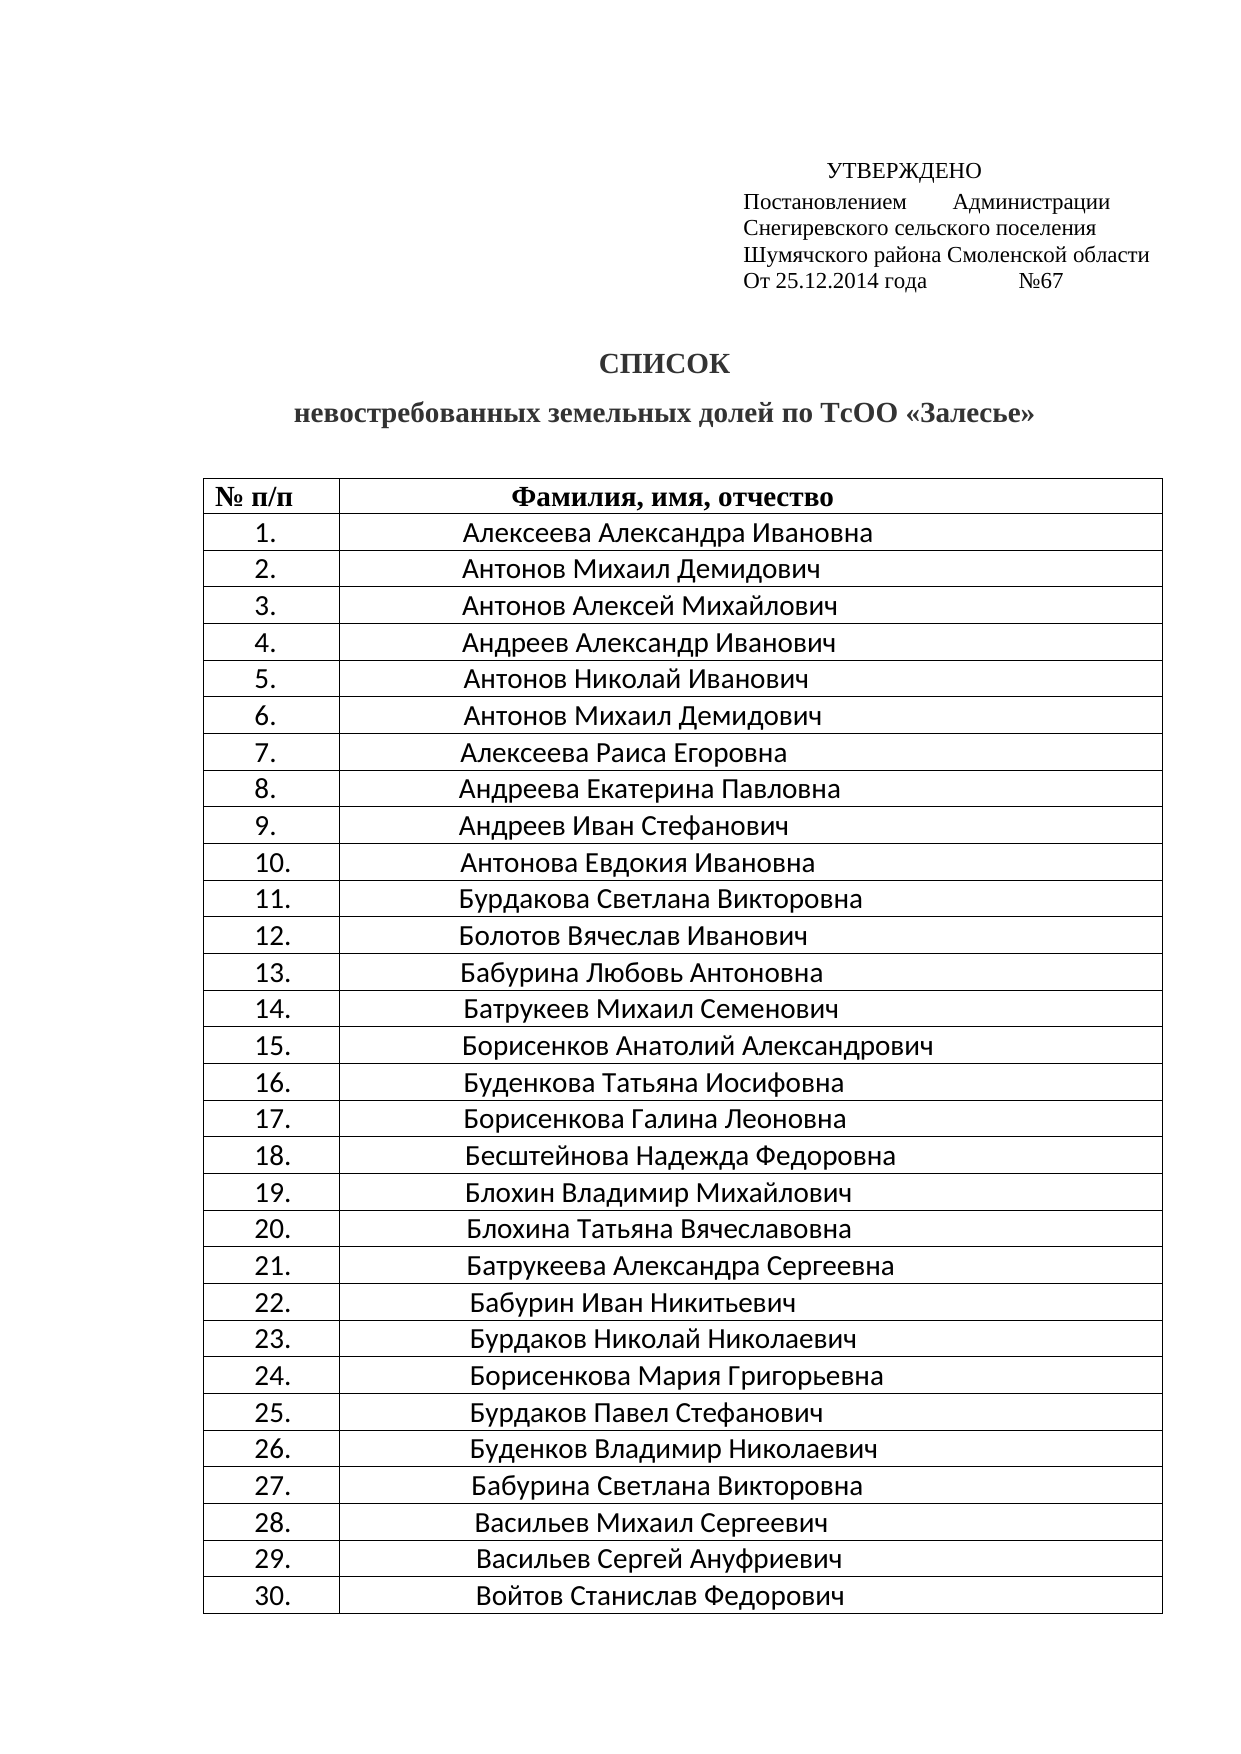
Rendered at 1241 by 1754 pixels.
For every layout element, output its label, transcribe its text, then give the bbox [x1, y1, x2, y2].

table_cell 3. [204, 587, 339, 623]
table_header № п/п [204, 479, 339, 513]
table_cell Алексеева Александра Ивановна [340, 514, 1162, 549]
table_cell 17. [204, 1101, 339, 1136]
table_cell 12. [204, 917, 339, 953]
table_cell Блохина Татьяна Вячеславовна [340, 1211, 1162, 1246]
table_cell Бурдаков Павел Стефанович [340, 1394, 1162, 1429]
table_cell Блохин Владимир Михайлович [340, 1174, 1162, 1209]
table_cell Войтов Станислав Федорович [340, 1577, 1162, 1613]
table_cell Андреев Иван Стефанович [340, 807, 1162, 843]
table_cell Бурдаков Николай Николаевич [340, 1321, 1162, 1356]
table_cell Антонов Алексей Михайлович [340, 587, 1162, 623]
table_cell 9. [204, 807, 339, 843]
table_cell Борисенкова Галина Леоновна [340, 1101, 1162, 1136]
table_cell Борисенкова Мария Григорьевна [340, 1357, 1162, 1393]
table_cell Батрукеева Александра Сергеевна [340, 1247, 1162, 1283]
table_cell 18. [204, 1137, 339, 1173]
table_cell Батрукеев Михаил Семенович [340, 991, 1162, 1026]
table_cell 28. [204, 1504, 339, 1539]
table_cell Буденкова Татьяна Иосифовна [340, 1064, 1162, 1099]
table_cell Болотов Вячеслав Иванович [340, 917, 1162, 953]
table_cell Бабурина Любовь Антоновна [340, 954, 1162, 989]
text От 25.12.2014 года №67 [177, 267, 1152, 293]
table_cell 7. [204, 734, 339, 769]
table_cell 22. [204, 1284, 339, 1319]
text УТВЕРЖДЕНО [177, 157, 1152, 183]
table_cell Бесштейнова Надежда Федоровна [340, 1137, 1162, 1173]
text Снегиревского сельского поселения [177, 214, 1152, 241]
table_cell 19. [204, 1174, 339, 1209]
text невостребованных земельных долей по ТсОО «Залесье» [177, 396, 1152, 429]
table_cell Бурдакова Светлана Викторовна [340, 881, 1162, 916]
table_cell Бабурин Иван Никитьевич [340, 1284, 1162, 1319]
table_cell Антонова Евдокия Ивановна [340, 844, 1162, 879]
table_cell 24. [204, 1357, 339, 1393]
table_cell 20. [204, 1211, 339, 1246]
table_cell 13. [204, 954, 339, 989]
table_cell Бабурина Светлана Викторовна [340, 1467, 1162, 1503]
table_cell 25. [204, 1394, 339, 1429]
table_cell Андреев Александр Иванович [340, 624, 1162, 659]
table_cell 1. [204, 514, 339, 549]
text Постановлением Администрации [177, 188, 1152, 214]
table_cell 15. [204, 1027, 339, 1063]
table_cell Антонов Николай Иванович [340, 661, 1162, 696]
table_cell 5. [204, 661, 339, 696]
table_cell 14. [204, 991, 339, 1026]
table_cell Алексеева Раиса Егоровна [340, 734, 1162, 769]
table_cell Буденков Владимир Николаевич [340, 1431, 1162, 1466]
table_cell 2. [204, 551, 339, 586]
table_cell 26. [204, 1431, 339, 1466]
table_cell Васильев Михаил Сергеевич [340, 1504, 1162, 1539]
text СПИСОК [177, 346, 1152, 380]
table_cell Борисенков Анатолий Александрович [340, 1027, 1162, 1063]
table_cell 29. [204, 1541, 339, 1576]
table_cell 4. [204, 624, 339, 659]
text Шумячского района Смоленской области [177, 241, 1152, 267]
table_cell 6. [204, 697, 339, 733]
table_header Фамилия, имя, отчество [340, 479, 1162, 513]
table_cell 27. [204, 1467, 339, 1503]
table_cell 23. [204, 1321, 339, 1356]
table_cell 30. [204, 1577, 339, 1613]
table_cell Антонов Михаил Демидович [340, 697, 1162, 733]
table_cell 11. [204, 881, 339, 916]
table_cell 8. [204, 771, 339, 806]
table_cell 10. [204, 844, 339, 879]
table_cell Андреева Екатерина Павловна [340, 771, 1162, 806]
table_cell 16. [204, 1064, 339, 1099]
table_cell 21. [204, 1247, 339, 1283]
table_cell Васильев Сергей Ануфриевич [340, 1541, 1162, 1576]
table_cell Антонов Михаил Демидович [340, 551, 1162, 586]
